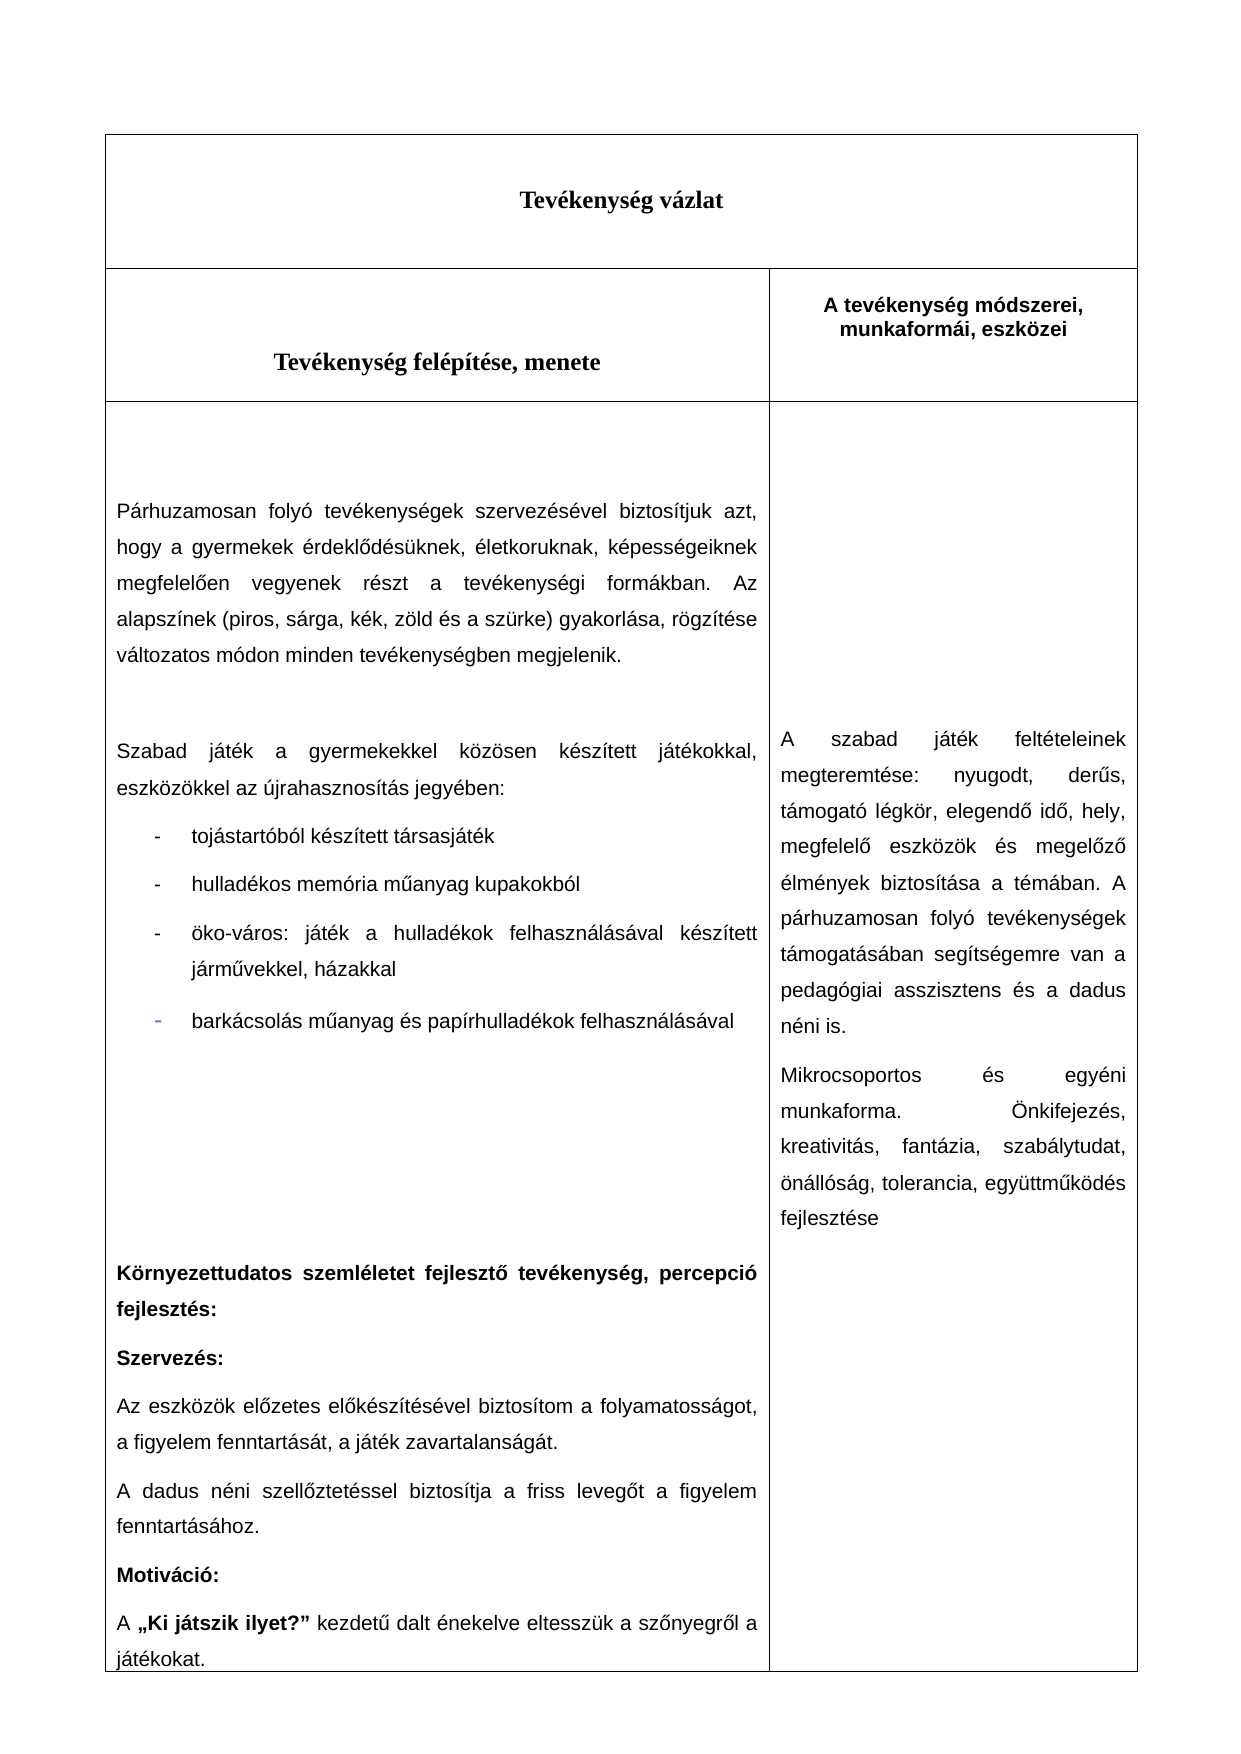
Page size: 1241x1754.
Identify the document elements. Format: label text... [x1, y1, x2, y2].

table_cell A tevékenység módszerei, munkaformái, eszközei [770, 269, 1137, 401]
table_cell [770, 402, 1137, 1671]
table_header Tevékenység vázlat [106, 135, 1137, 268]
table_cell Tevékenység felépítése, menete [106, 269, 769, 401]
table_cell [106, 402, 769, 1671]
